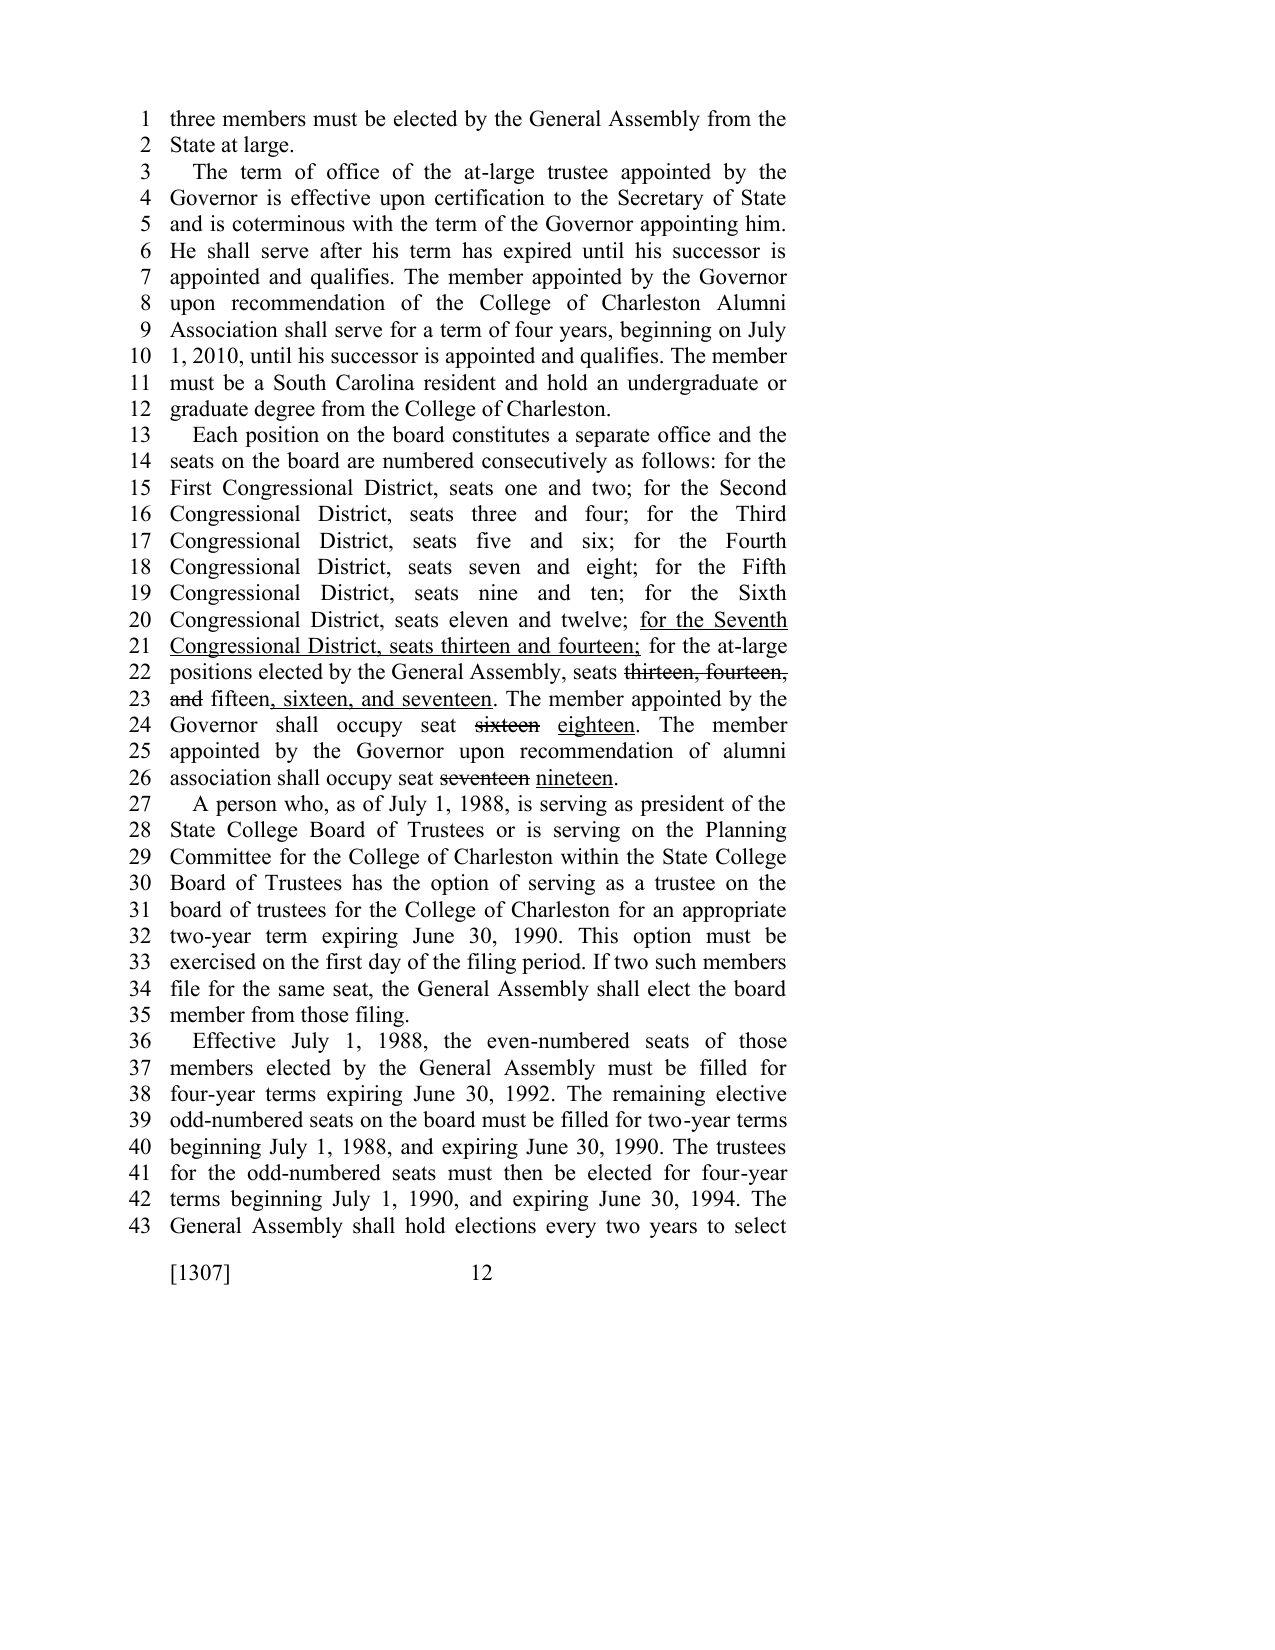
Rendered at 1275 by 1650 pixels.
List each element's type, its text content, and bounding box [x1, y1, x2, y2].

text Each position on the board constitutes a separate office and the seats on the board are numbered consecutively as follows: for the First Congressional District, seats one and two; for the Second Congressional District, seats three and four; for the Third Congressional District, seats five and six; for the Fourth Congressional District, seats seven and eight; for the Fifth Congressional District, seats nine and ten; for the Sixth Congressional District, seats eleven and twelve; for the Seventh Congressional District, seats thirteen and fourteen; for the at-large positions elected by the General Assembly, seats thirteen, fourteen, and fifteen, sixteen, and seventeen. The member appointed by the Governor shall occupy seat sixteen eighteen. The member appointed by the Governor upon recommendation of alumni association shall occupy seat seventeen nineteen. [169, 421, 787, 790]
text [169, 105, 787, 158]
text The term of office of the at-large trustee appointed by the Governor is effective upon certification to the Secretary of State and is coterminous with the term of the Governor appointing him. He shall serve after his term has expired until his successor is appointed and qualifies. The member appointed by the Governor upon recommendation of the College of Charleston Alumni Association shall serve for a term of four years, beginning on July 1, 2010, until his successor is appointed and qualifies. The member must be a South Carolina resident and hold an undergraduate or graduate degree from the College of Charleston. [169, 158, 787, 421]
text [169, 1027, 787, 1238]
text A person who, as of July 1, 1988, is serving as president of the State College Board of Trustees or is serving on the Planning Committee for the College of Charleston within the State College Board of Trustees has the option of serving as a trustee on the board of trustees for the College of Charleston for an appropriate two-year term expiring June 30, 1990. This option must be exercised on the first day of the filing period. If two such members file for the same seat, the General Assembly shall elect the board member from those filing. [169, 790, 787, 1027]
